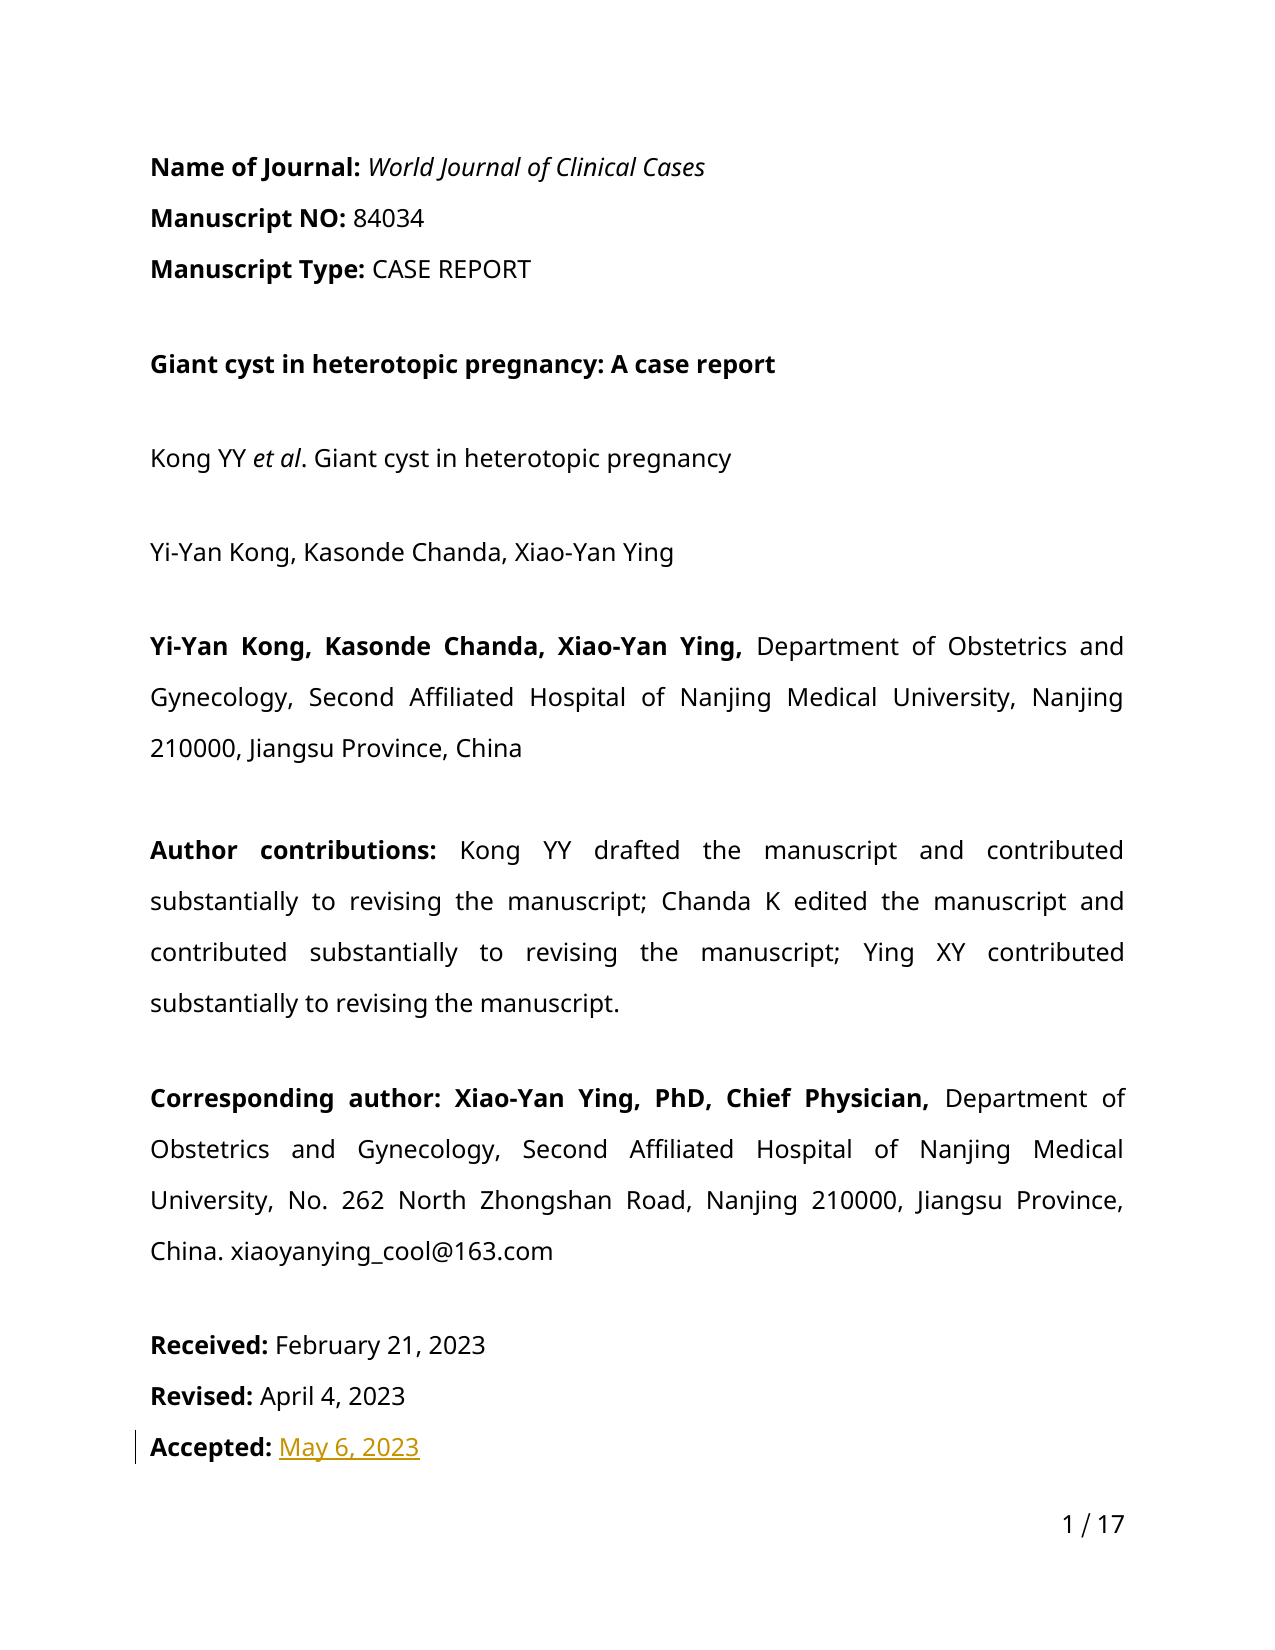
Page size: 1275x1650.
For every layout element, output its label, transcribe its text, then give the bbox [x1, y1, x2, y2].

text Revised: April 4, 2023 [150, 1378, 1125, 1413]
text Corresponding author: Xiao-Yan Ying, PhD, Chief Physician, Department of Obstetrics and Gynecology, Second Affiliated Hospital of Nanjing Medical University, No. 262 North Zhongshan Road, Nanjing 210000, Jiangsu Province, China. xiaoyanying_cool@163.com [150, 1080, 1125, 1267]
text Received: February 21, 2023 [150, 1327, 1125, 1362]
text Giant cyst in heterotopic pregnancy: A case report [150, 346, 1125, 380]
text Kong YY et al. Giant cyst in heterotopic pregnancy [150, 440, 1125, 474]
text Manuscript Type: CASE REPORT [150, 252, 1125, 286]
text Author contributions: Kong YY drafted the manuscript and contributed substantially to revising the manuscript; Chanda K edited the manuscript and contributed substantially to revising the manuscript; Ying XY contributed substantially to revising the manuscript. [150, 833, 1125, 1020]
text Yi-Yan Kong, Kasonde Chanda, Xiao-Yan Ying [150, 534, 1125, 569]
text Accepted: [150, 1429, 1125, 1464]
text Name of Journal: World Journal of Clinical Cases [150, 150, 1125, 184]
text Manuscript NO: 84034 [150, 201, 1125, 235]
text Yi-Yan Kong, Kasonde Chanda, Xiao-Yan Ying, Department of Obstetrics and Gynecology, Second Affiliated Hospital of Nanjing Medical University, Nanjing 210000, Jiangsu Province, China [150, 629, 1125, 765]
